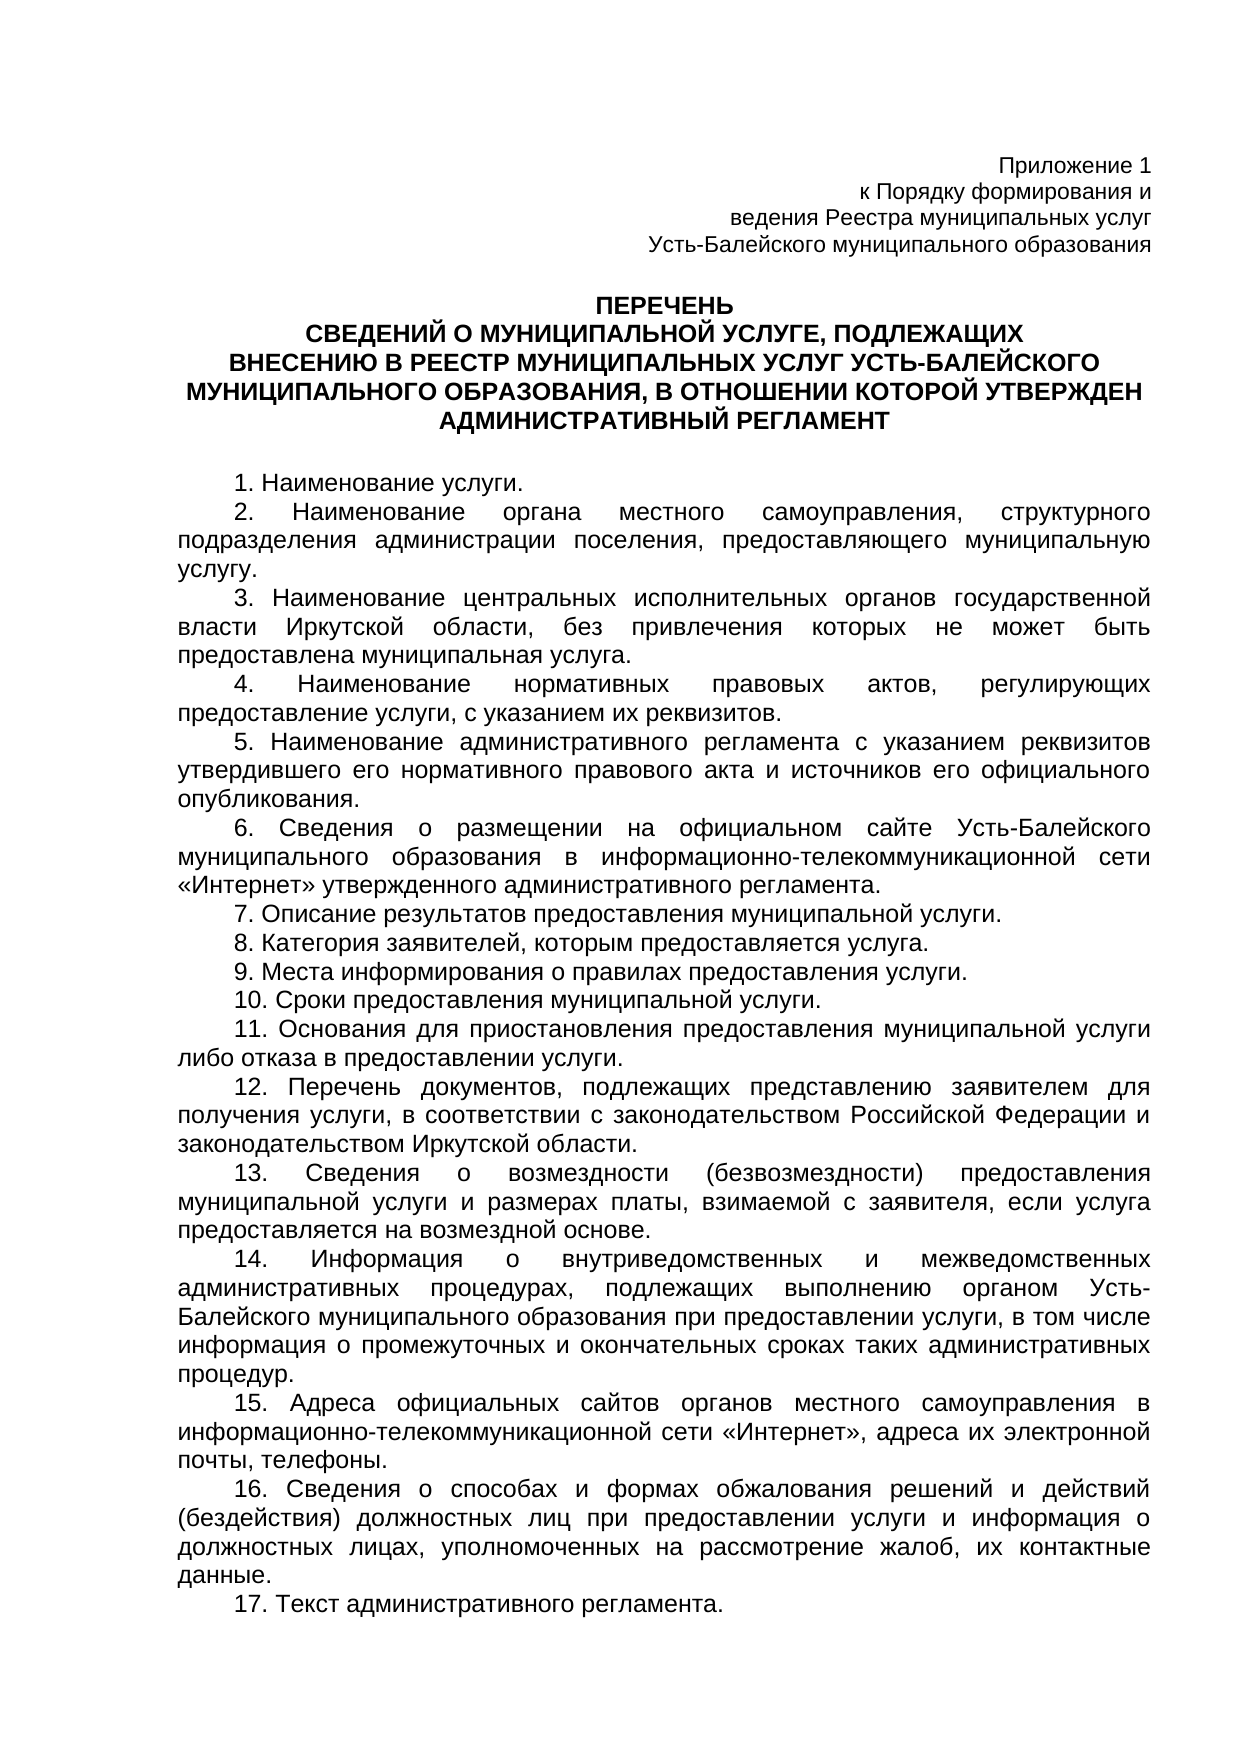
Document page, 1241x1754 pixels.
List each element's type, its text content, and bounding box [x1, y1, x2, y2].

text 16. Сведения о способах и формах обжалования решений и действий (бездействия) должностных лиц при предоставлении услуги и информация о должностных лицах, уполномоченных на рассмотрение жалоб, их контактные данные. [177, 1474, 1152, 1589]
text 2. Наименование органа местного самоуправления, структурного подразделения администрации поселения, предоставляющего муниципальную услугу. [177, 497, 1152, 583]
text 7. Описание результатов предоставления муниципальной услуги. [177, 899, 1152, 928]
text 10. Сроки предоставления муниципальной услуги. [177, 985, 1152, 1014]
text 9. Места информирования о правилах предоставления услуги. [177, 957, 1152, 985]
text 15. Адреса официальных сайтов органов местного самоуправления в информационно-телекоммуникационной сети «Интернет», адреса их электронной почты, телефоны. [177, 1388, 1152, 1474]
text 12. Перечень документов, подлежащих представлению заявителем для получения услуги, в соответствии с законодательством Российской Федерации и законодательством Иркутской области. [177, 1072, 1152, 1158]
text 3. Наименование центральных исполнительных органов государственной власти Иркутской области, без привлечения которых не может быть предоставлена муниципальная услуга. [177, 583, 1152, 669]
text Приложение 1 [767, 152, 1152, 178]
text 1. Наименование услуги. [177, 468, 1152, 497]
text Усть-Балейского муниципального образования [177, 231, 1152, 257]
text ВНЕСЕНИЮ В РЕЕСТР МУНИЦИПАЛЬНЫХ УСЛУГ УСТЬ-БАЛЕЙСКОГО МУНИЦИПАЛЬНОГО ОБРАЗОВАНИЯ, В ОТНОШЕНИИ КОТОРОЙ УТВЕРЖДЕН АДМИНИСТРАТИВНЫЙ РЕГЛАМЕНТ [177, 348, 1152, 434]
text 14. Информация о внутриведомственных и межведомственных административных процедурах, подлежащих выполнению органом Усть-Балейского муниципального образования при предоставлении услуги, в том числе информация о промежуточных и окончательных сроках таких административных процедур. [177, 1244, 1152, 1388]
text 8. Категория заявителей, которым предоставляется услуга. [177, 928, 1152, 957]
text 4. Наименование нормативных правовых актов, регулирующих предоставление услуги, с указанием их реквизитов. [177, 669, 1152, 727]
text 6. Сведения о размещении на официальном сайте Усть-Балейского муниципального образования в информационно-телекоммуникационной сети «Интернет» утвержденного административного регламента. [177, 813, 1152, 899]
text 5. Наименование административного регламента с указанием реквизитов утвердившего его нормативного правового акта и источников его официального опубликования. [177, 727, 1152, 813]
text к Порядку формирования и [767, 178, 1152, 204]
text СВЕДЕНИЙ О МУНИЦИПАЛЬНОЙ УСЛУГЕ, ПОДЛЕЖАЩИХ [177, 319, 1152, 348]
text ведения Реестра муниципальных услуг [177, 204, 1152, 231]
text 17. Текст административного регламента. [177, 1589, 1152, 1618]
text 11. Основания для приостановления предоставления муниципальной услуги либо отказа в предоставлении услуги. [177, 1014, 1152, 1072]
text ПЕРЕЧЕНЬ [177, 291, 1152, 319]
text 13. Сведения о возмездности (безвозмездности) предоставления муниципальной услуги и размерах платы, взимаемой с заявителя, если услуга предоставляется на возмездной основе. [177, 1158, 1152, 1244]
